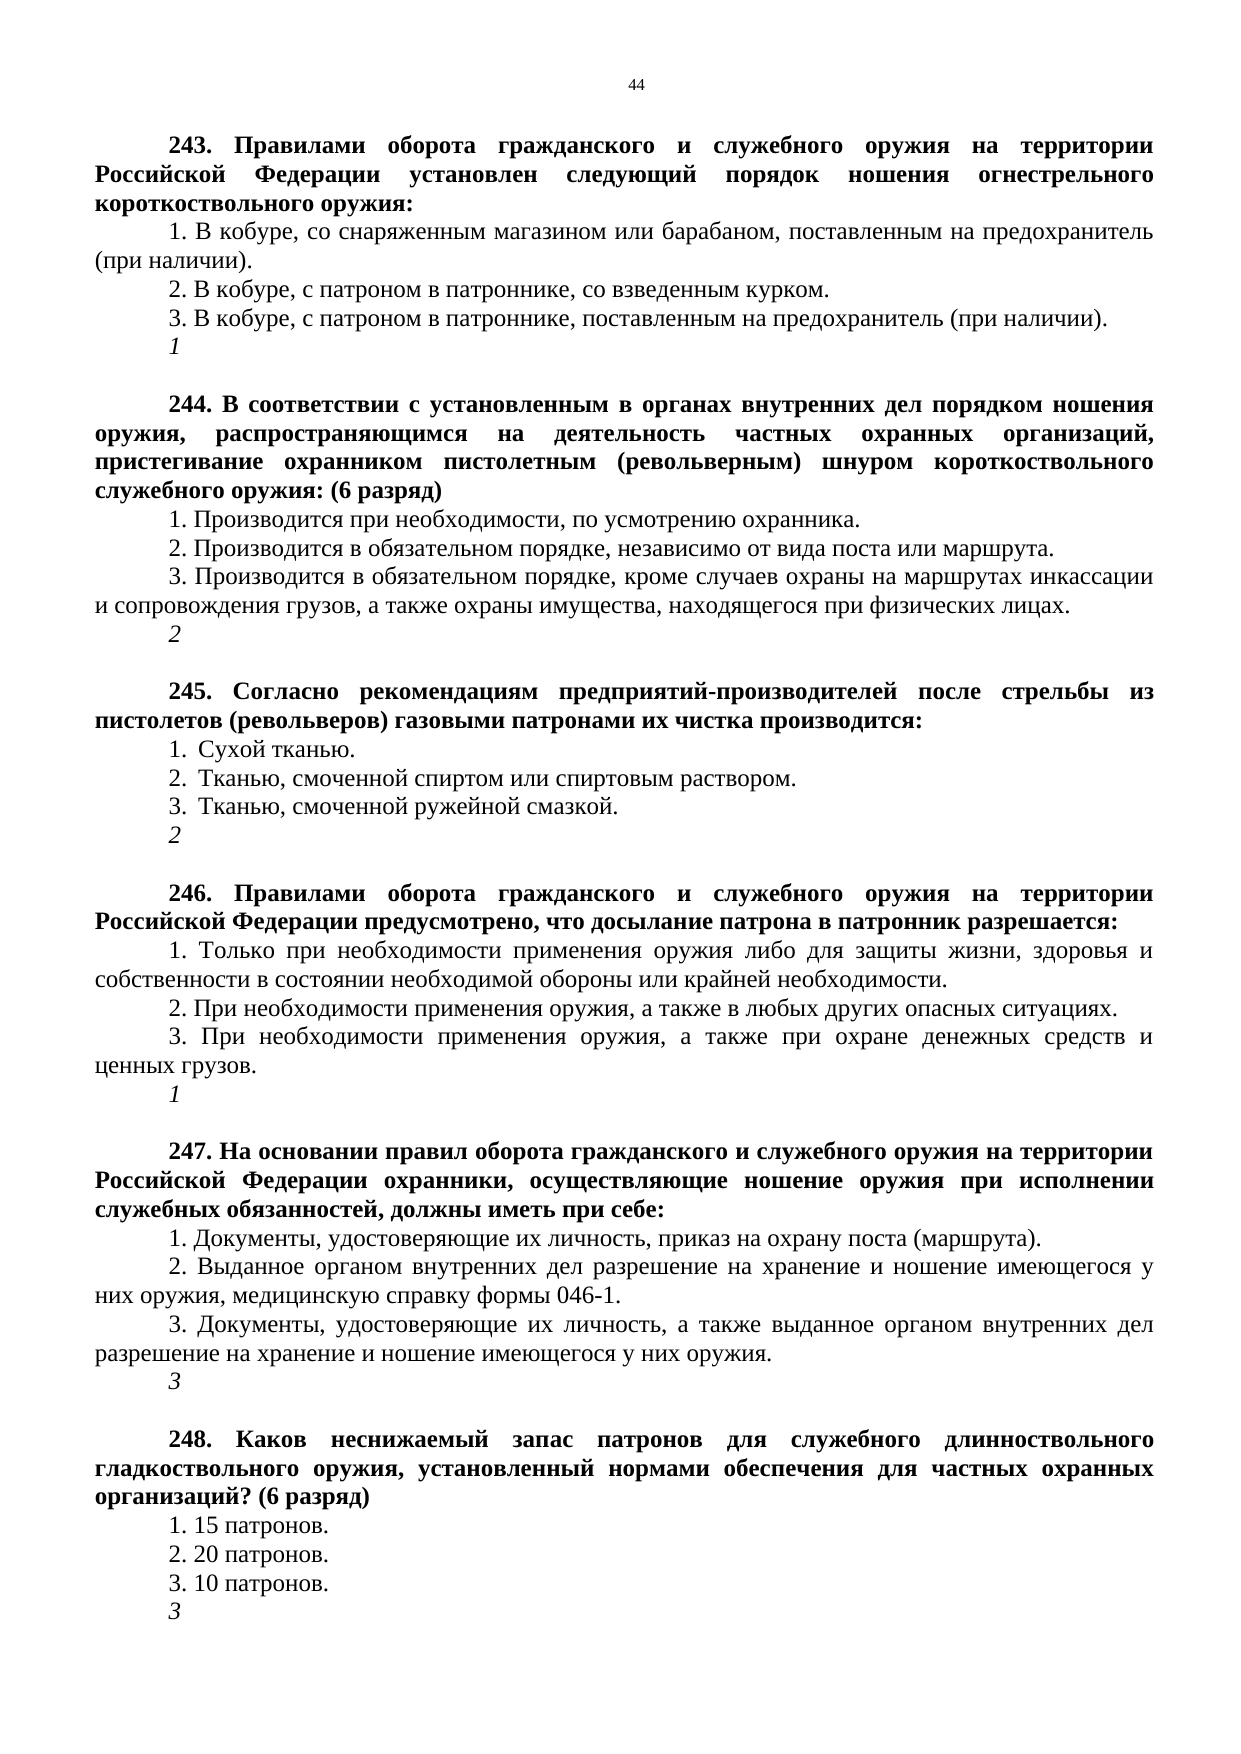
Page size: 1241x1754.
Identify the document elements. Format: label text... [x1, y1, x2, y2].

text 3 [94, 1596, 1155, 1625]
text 1. В кобуре, со снаряженным магазином или барабаном, поставленным на предохранитель (при наличии). [94, 216, 1155, 274]
text 1. Документы, удостоверяющие их личность, приказ на охрану поста (маршрута). [94, 1223, 1155, 1251]
text 3 [94, 1366, 1155, 1395]
text 3. 10 патронов. [94, 1568, 1155, 1596]
text 2 [94, 619, 1155, 648]
text 1 [94, 1079, 1155, 1108]
text 1. Производится при необходимости, по усмотрению охранника. [94, 504, 1155, 533]
text 1. Сухой тканью. [94, 734, 1155, 763]
text 243. Правилами оборота гражданского и служебного оружия на территории Российской Федерации установлен следующий порядок ношения огнестрельного короткоствольного оружия: [94, 130, 1155, 216]
text 248. Каков неснижаемый запас патронов для служебного длинноствольного гладкоствольного оружия, установленный нормами обеспечения для частных охранных организаций? (6 разряд) [94, 1424, 1155, 1510]
text 1. Только при необходимости применения оружия либо для защиты жизни, здоровья и собственности в состоянии необходимой обороны или крайней необходимости. [94, 935, 1155, 993]
text 2 [94, 820, 1155, 849]
text 2. Производится в обязательном порядке, независимо от вида поста или маршрута. [94, 533, 1155, 561]
text 246. Правилами оборота гражданского и служебного оружия на территории Российской Федерации предусмотрено, что досылание патрона в патронник разрешается: [94, 878, 1155, 935]
text 2. Тканью, смоченной спиртом или спиртовым раствором. [94, 763, 1155, 791]
text 2. При необходимости применения оружия, а также в любых других опасных ситуациях. [94, 993, 1155, 1021]
text 245. Согласно рекомендациям предприятий-производителей после стрельбы из пистолетов (револьверов) газовыми патронами их чистка производится: [94, 676, 1155, 734]
text 1. 15 патронов. [94, 1510, 1155, 1539]
text 3. В кобуре, с патроном в патроннике, поставленным на предохранитель (при наличии). [94, 303, 1155, 331]
text 247. На основании правил оборота гражданского и служебного оружия на территории Российской Федерации охранники, осуществляющие ношение оружия при исполнении служебных обязанностей, должны иметь при себе: [94, 1136, 1155, 1223]
text 2. В кобуре, с патроном в патроннике, со взведенным курком. [94, 274, 1155, 303]
text 1 [94, 331, 1155, 360]
text 2. Выданное органом внутренних дел разрешение на хранение и ношение имеющегося у них оружия, медицинскую справку формы 046-1. [94, 1251, 1155, 1309]
text 2. 20 патронов. [94, 1539, 1155, 1568]
text 3. При необходимости применения оружия, а также при охране денежных средств и ценных грузов. [94, 1021, 1155, 1079]
text 3. Тканью, смоченной ружейной смазкой. [94, 791, 1155, 820]
text 3. Документы, удостоверяющие их личность, а также выданное органом внутренних дел разрешение на хранение и ношение имеющегося у них оружия. [94, 1309, 1155, 1366]
text 244. В соответствии с установленным в органах внутренних дел порядком ношения оружия, распространяющимся на деятельность частных охранных организаций, пристегивание охранником пистолетным (револьверным) шнуром короткоствольного служебного оружия: (6 разряд) [94, 389, 1155, 504]
text 3. Производится в обязательном порядке, кроме случаев охраны на маршрутах инкассации и сопровождения грузов, а также охраны имущества, находящегося при физических лицах. [94, 561, 1155, 619]
